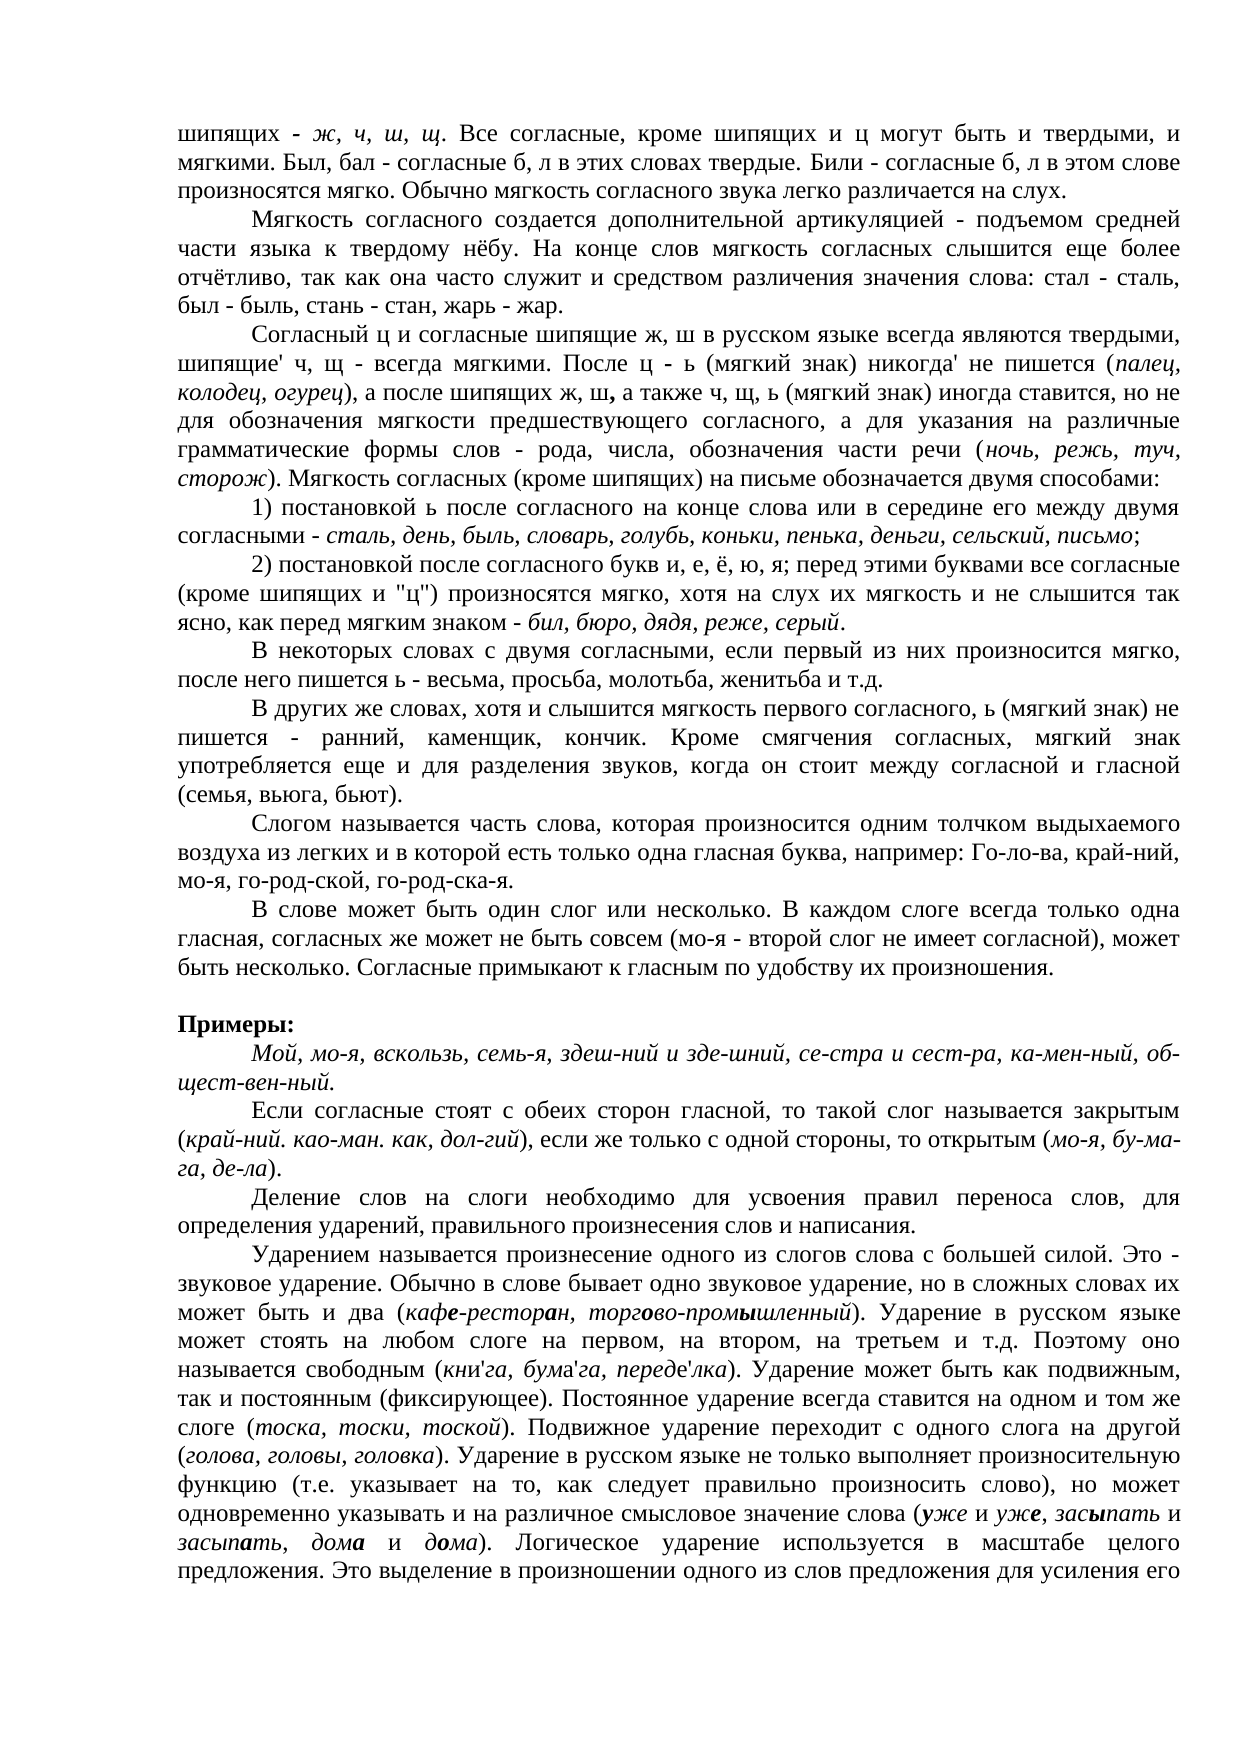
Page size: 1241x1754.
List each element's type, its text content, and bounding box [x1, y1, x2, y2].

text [177, 118, 1181, 204]
text Согласный ц и согласные шипящие ж, ш в русском языке всегда являются твердыми, шипящие' ч, щ - всегда мягкими. После ц - ь (мягкий знак) никогда' не пишется (палец, колодец, огурец), а после шипящих ж, ш, а также ч, щ, ь (мягкий знак) иногда ставится, но не для обозначения мягкости предшествующего согласного, а для указания на различные грамматические формы слов - рода, числа, обозначения части речи (ночь, режь, туч, сторож). Мягкость согласных (кроме шипящих) на письме обозначается двумя способами: [177, 319, 1181, 492]
text Если согласные стоят с обеих сторон гласной, то такой слог называется закрытым (край-ний. као-ман. как, дол-гий), если же только с одной стороны, то открытым (мо-я, бу-ма-га, де-ла). [177, 1096, 1181, 1182]
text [177, 1239, 1181, 1584]
text Слогом называется часть слова, которая произносится одним толчком выдыхаемого воздуха из легких и в которой есть только одна гласная буква, например: Го-ло-ва, край-ний, мо-я, го-род-ской, го-род-ска-я. [177, 808, 1181, 894]
text Деление слов на слоги необходимо для усвоения правил переноса слов, для определения ударений, правильного произнесения слов и написания. [177, 1182, 1181, 1239]
text В других же словах, хотя и слышится мягкость первого согласного, ь (мягкий знак) не пишется - ранний, каменщик, кончик. Кроме смягчения согласных, мягкий знак употребляется еще и для разделения звуков, когда он стоит между согласной и гласной (семья, вьюга, бьют). [177, 693, 1181, 808]
text Примеры: [177, 1009, 1181, 1038]
text 2) постановкой после согласного букв и, е, ё, ю, я; перед этими буквами все согласные (кроме шипящих и "ц") произносятся мягко, хотя на слух их мягкость и не слышится так ясно, как перед мягким знаком - бил, бюро, дядя, реже, серый. [177, 549, 1181, 636]
text В некоторых словах с двумя согласными, если первый из них произносится мягко, после него пишется ь - весьма, просьба, молотьба, женитьба и т.д. [177, 636, 1181, 693]
text В слове может быть один слог или несколько. В каждом слоге всегда только одна гласная, согласных же может не быть совсем (мо-я - второй слог не имеет согласной), может быть несколько. Согласные примыкают к гласным по удобству их произношения. [177, 894, 1181, 981]
text Мой, мо-я, вскользь, семь-я, здеш-ний и зде-шний, се-стра и сест-ра, ка-мен-ный, об-щест-вен-ный. [177, 1038, 1181, 1096]
text Мягкость согласного создается дополнительной артикуляцией - подъемом средней части языка к твердому нёбу. На конце слов мягкость согласных слышится еще более отчётливо, так как она часто служит и средством различения значения слова: стал - сталь, был - быль, стань - cтaн, жарь - жар. [177, 204, 1181, 319]
text 1) постановкой ь после согласного на конце слова или в середине его между двумя согласными - сталь, день, быль, словарь, голубь, коньки, пенька, деньги, сельский, письмо; [177, 492, 1181, 549]
